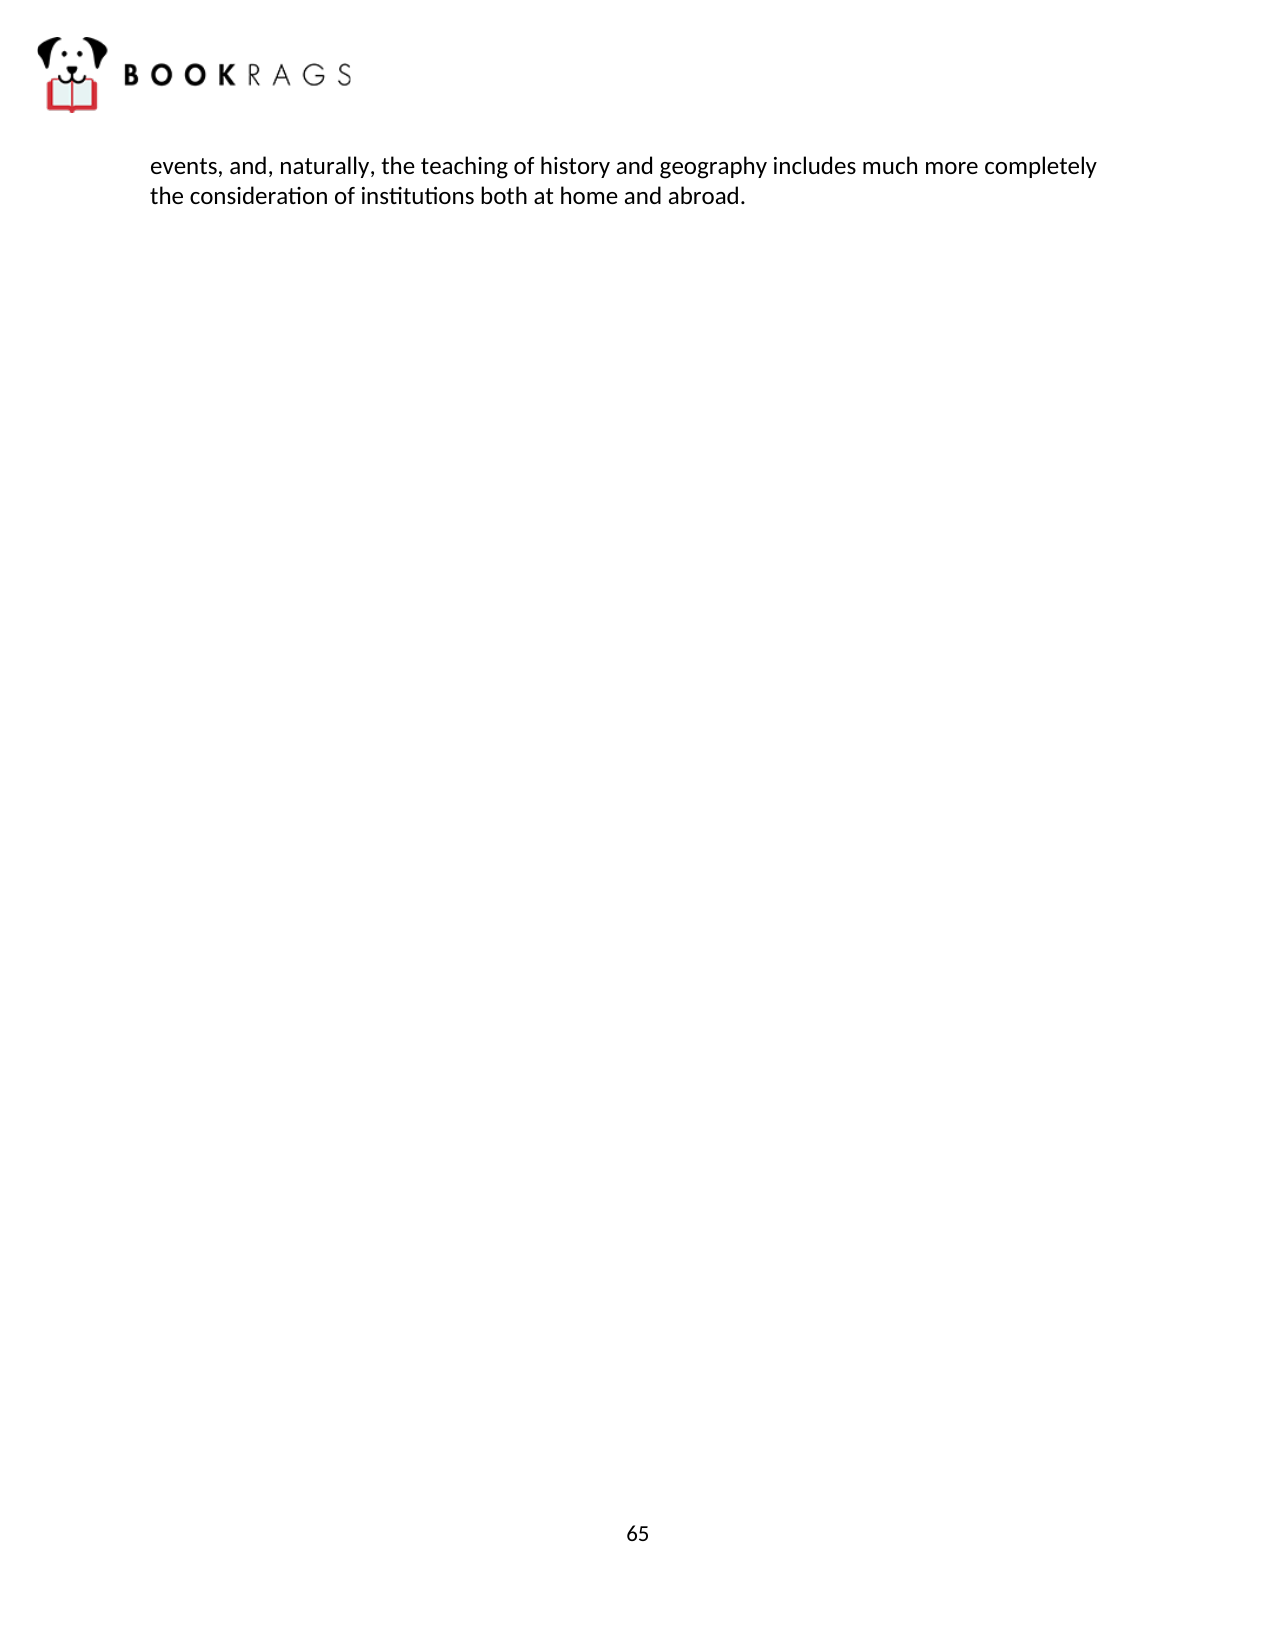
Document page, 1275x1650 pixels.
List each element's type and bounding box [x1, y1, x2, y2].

text [150, 150, 1125, 211]
picture [37, 37, 351, 113]
